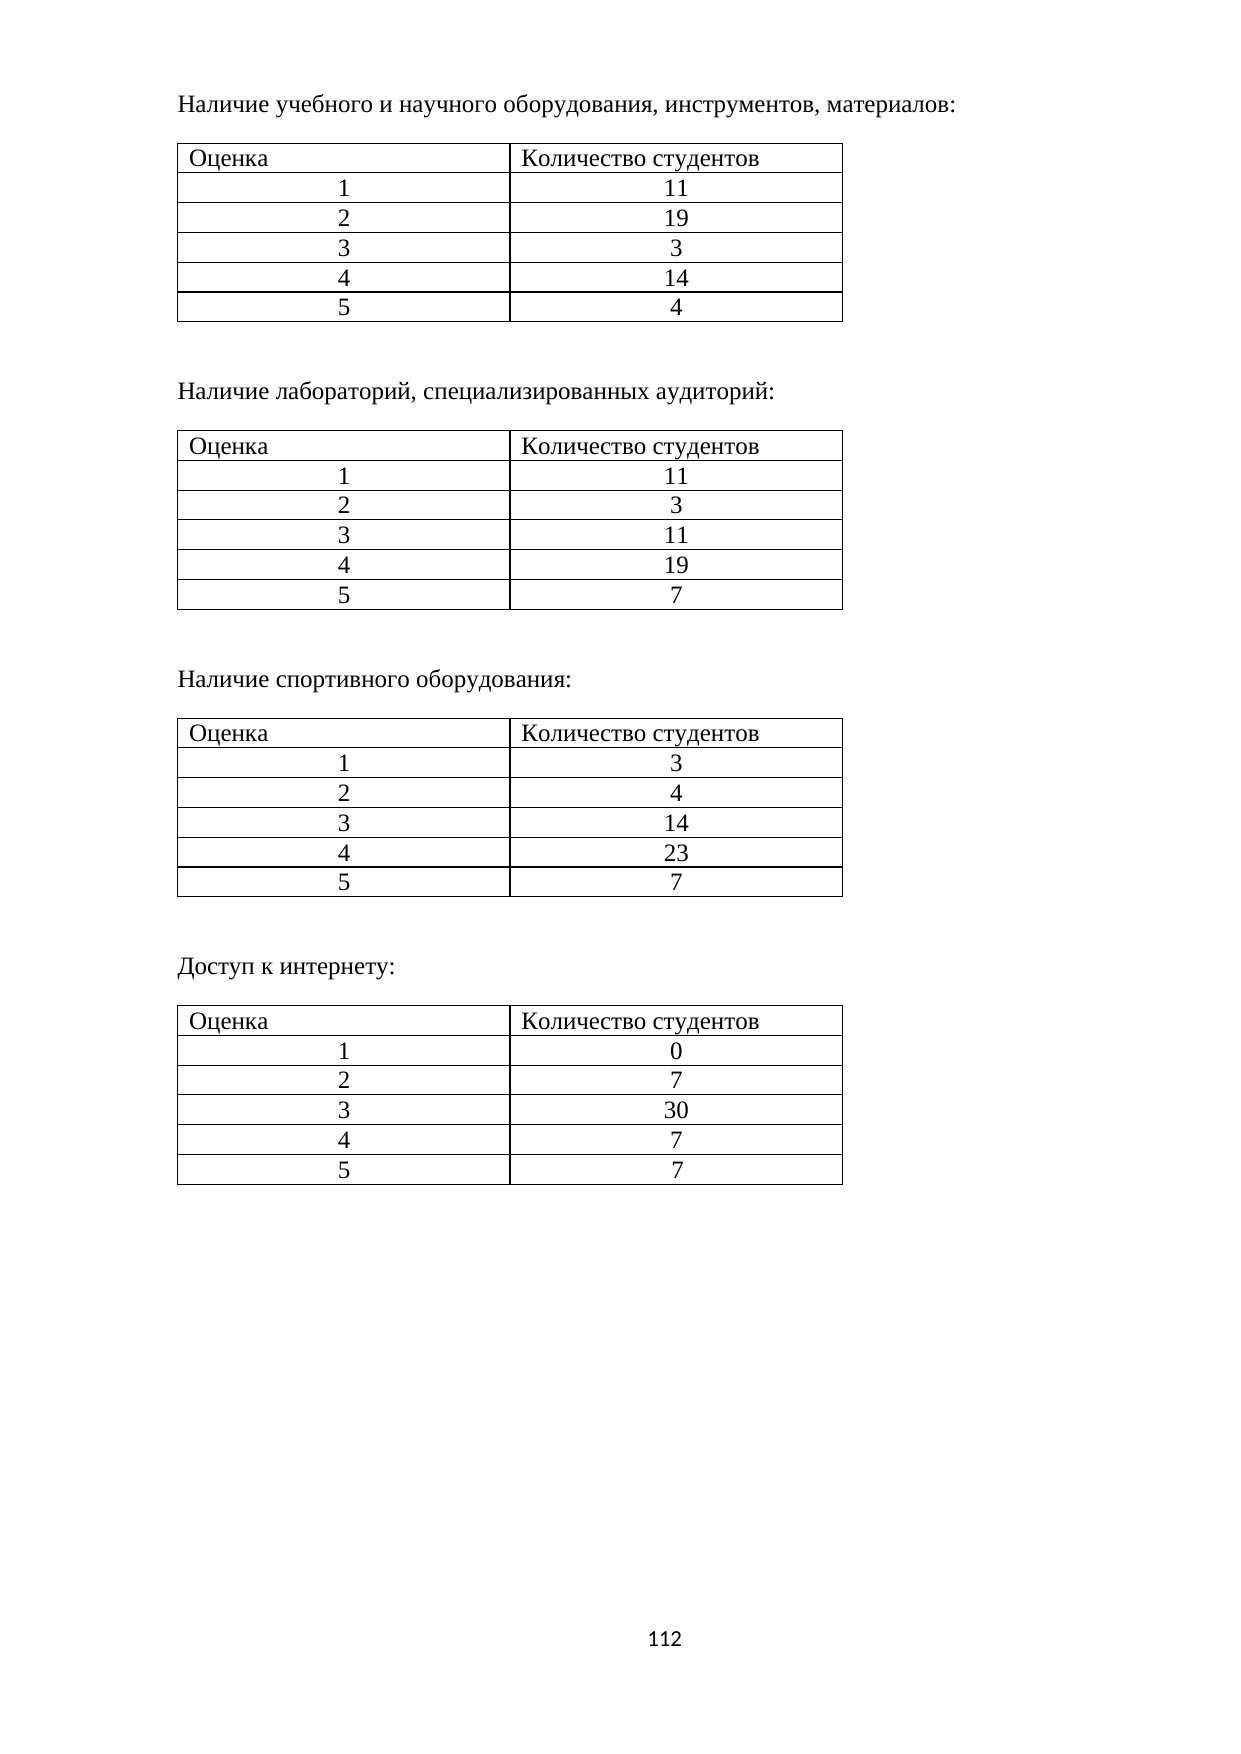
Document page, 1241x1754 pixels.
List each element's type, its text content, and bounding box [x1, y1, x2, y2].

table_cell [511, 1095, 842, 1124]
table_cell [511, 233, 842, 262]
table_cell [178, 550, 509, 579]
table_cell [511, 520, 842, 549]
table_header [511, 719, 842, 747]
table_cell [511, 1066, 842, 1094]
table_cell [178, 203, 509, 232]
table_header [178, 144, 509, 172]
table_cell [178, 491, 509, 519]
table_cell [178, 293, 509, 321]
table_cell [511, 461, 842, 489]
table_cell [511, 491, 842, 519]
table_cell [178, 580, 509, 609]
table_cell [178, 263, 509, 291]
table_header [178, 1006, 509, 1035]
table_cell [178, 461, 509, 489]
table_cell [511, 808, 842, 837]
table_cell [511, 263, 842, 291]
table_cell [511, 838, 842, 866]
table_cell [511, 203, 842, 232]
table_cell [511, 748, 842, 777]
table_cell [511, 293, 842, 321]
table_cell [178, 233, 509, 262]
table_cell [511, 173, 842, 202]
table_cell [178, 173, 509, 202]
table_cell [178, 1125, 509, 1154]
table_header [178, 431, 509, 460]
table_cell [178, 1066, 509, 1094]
text Доступ к интернету: [177, 951, 1152, 980]
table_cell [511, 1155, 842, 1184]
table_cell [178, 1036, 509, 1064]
text Наличие спортивного оборудования: [177, 664, 1152, 692]
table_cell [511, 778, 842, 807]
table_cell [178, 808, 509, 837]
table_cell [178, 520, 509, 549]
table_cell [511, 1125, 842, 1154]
text Наличие учебного и научного оборудования, инструментов, материалов: [177, 89, 1152, 117]
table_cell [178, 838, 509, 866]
text Наличие лабораторий, специализированных аудиторий: [177, 376, 1152, 405]
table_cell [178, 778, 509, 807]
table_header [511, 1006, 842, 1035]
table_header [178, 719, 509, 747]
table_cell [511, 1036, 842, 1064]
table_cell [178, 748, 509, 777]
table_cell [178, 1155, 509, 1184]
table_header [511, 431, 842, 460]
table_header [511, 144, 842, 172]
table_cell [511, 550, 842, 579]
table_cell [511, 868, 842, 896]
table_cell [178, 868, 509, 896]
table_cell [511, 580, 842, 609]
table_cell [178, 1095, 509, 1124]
